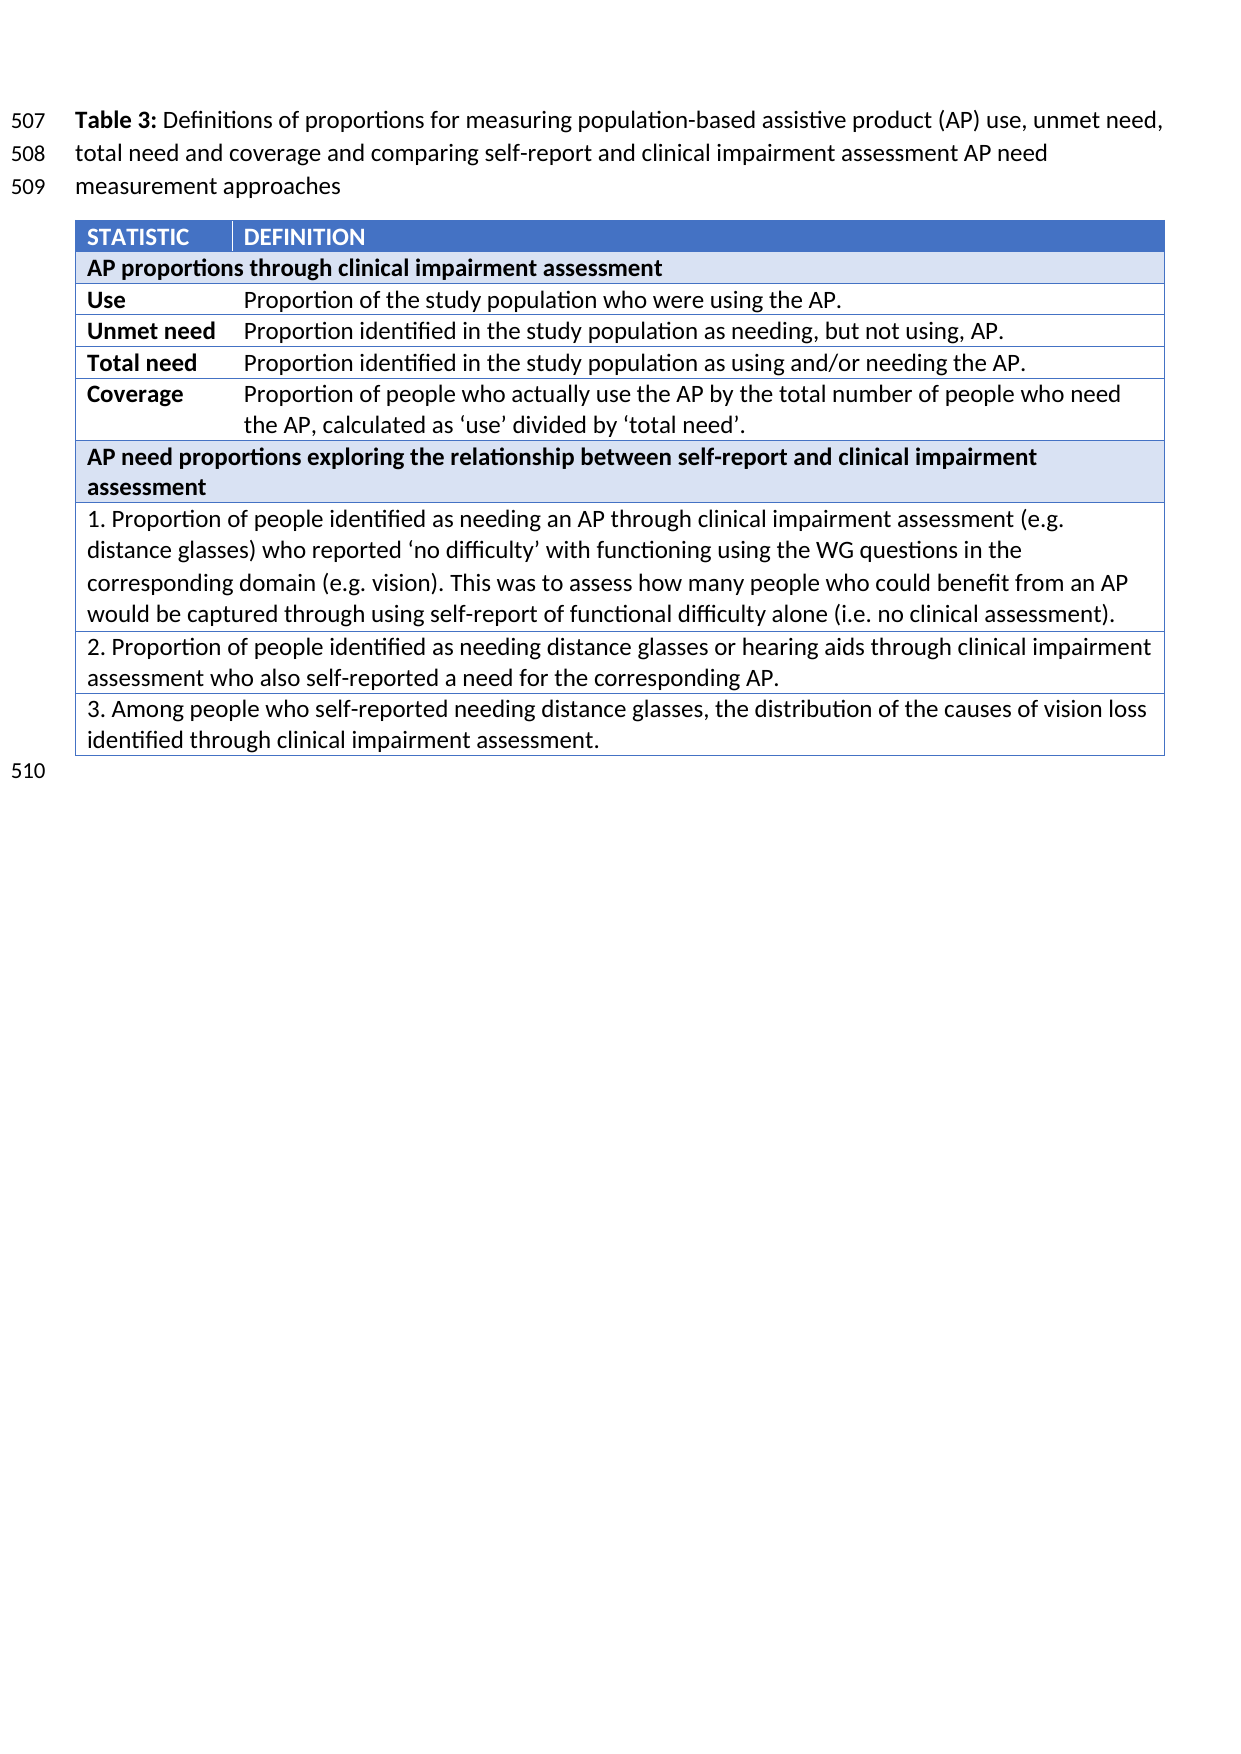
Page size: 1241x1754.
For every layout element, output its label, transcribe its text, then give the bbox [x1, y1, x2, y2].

table_cell Use [76, 284, 232, 314]
table_cell Proportion of people who actually use the AP by the total number of people who need the AP, calculated as ‘use’ divided by ‘total need’. [233, 379, 1164, 439]
table_cell Unmet need [76, 315, 232, 346]
table_cell Coverage [76, 379, 232, 439]
table_cell Proportion identified in the study population as using and/or needing the AP. [233, 347, 1164, 377]
table_cell 1. Proportion of people identified as needing an AP through clinical impairment assessment (e.g. distance glasses) who reported ‘no difficulty’ with functioning using the WG questions in the corresponding domain (e.g. vision). This was to assess how many people who could benefit from an AP would be captured through using self-report of functional difficulty alone (i.e. no clinical assessment). [76, 503, 1164, 631]
text Table 3: Definitions of proportions for measuring population-based assistive product (AP) use, unmet need, total need and coverage and comparing self-report and clinical impairment assessment AP need measurement approaches [75, 104, 1165, 201]
table_cell 2. Proportion of people identified as needing distance glasses or hearing aids through clinical impairment assessment who also self-reported a need for the corresponding AP. [76, 632, 1164, 693]
table_cell AP proportions through clinical impairment assessment [76, 252, 1164, 283]
table_header DEFINITION [233, 221, 1164, 251]
table_cell Proportion identified in the study population as needing, but not using, AP. [233, 315, 1164, 346]
table_cell 3. Among people who self-reported needing distance glasses, the distribution of the causes of vision loss identified through clinical impairment assessment. [76, 694, 1164, 755]
table_cell AP need proportions exploring the relationship between self-report and clinical impairment assessment [76, 441, 1164, 502]
table_cell Total need [76, 347, 232, 377]
table_header STATISTIC [76, 221, 232, 251]
table_cell Proportion of the study population who were using the AP. [233, 284, 1164, 314]
